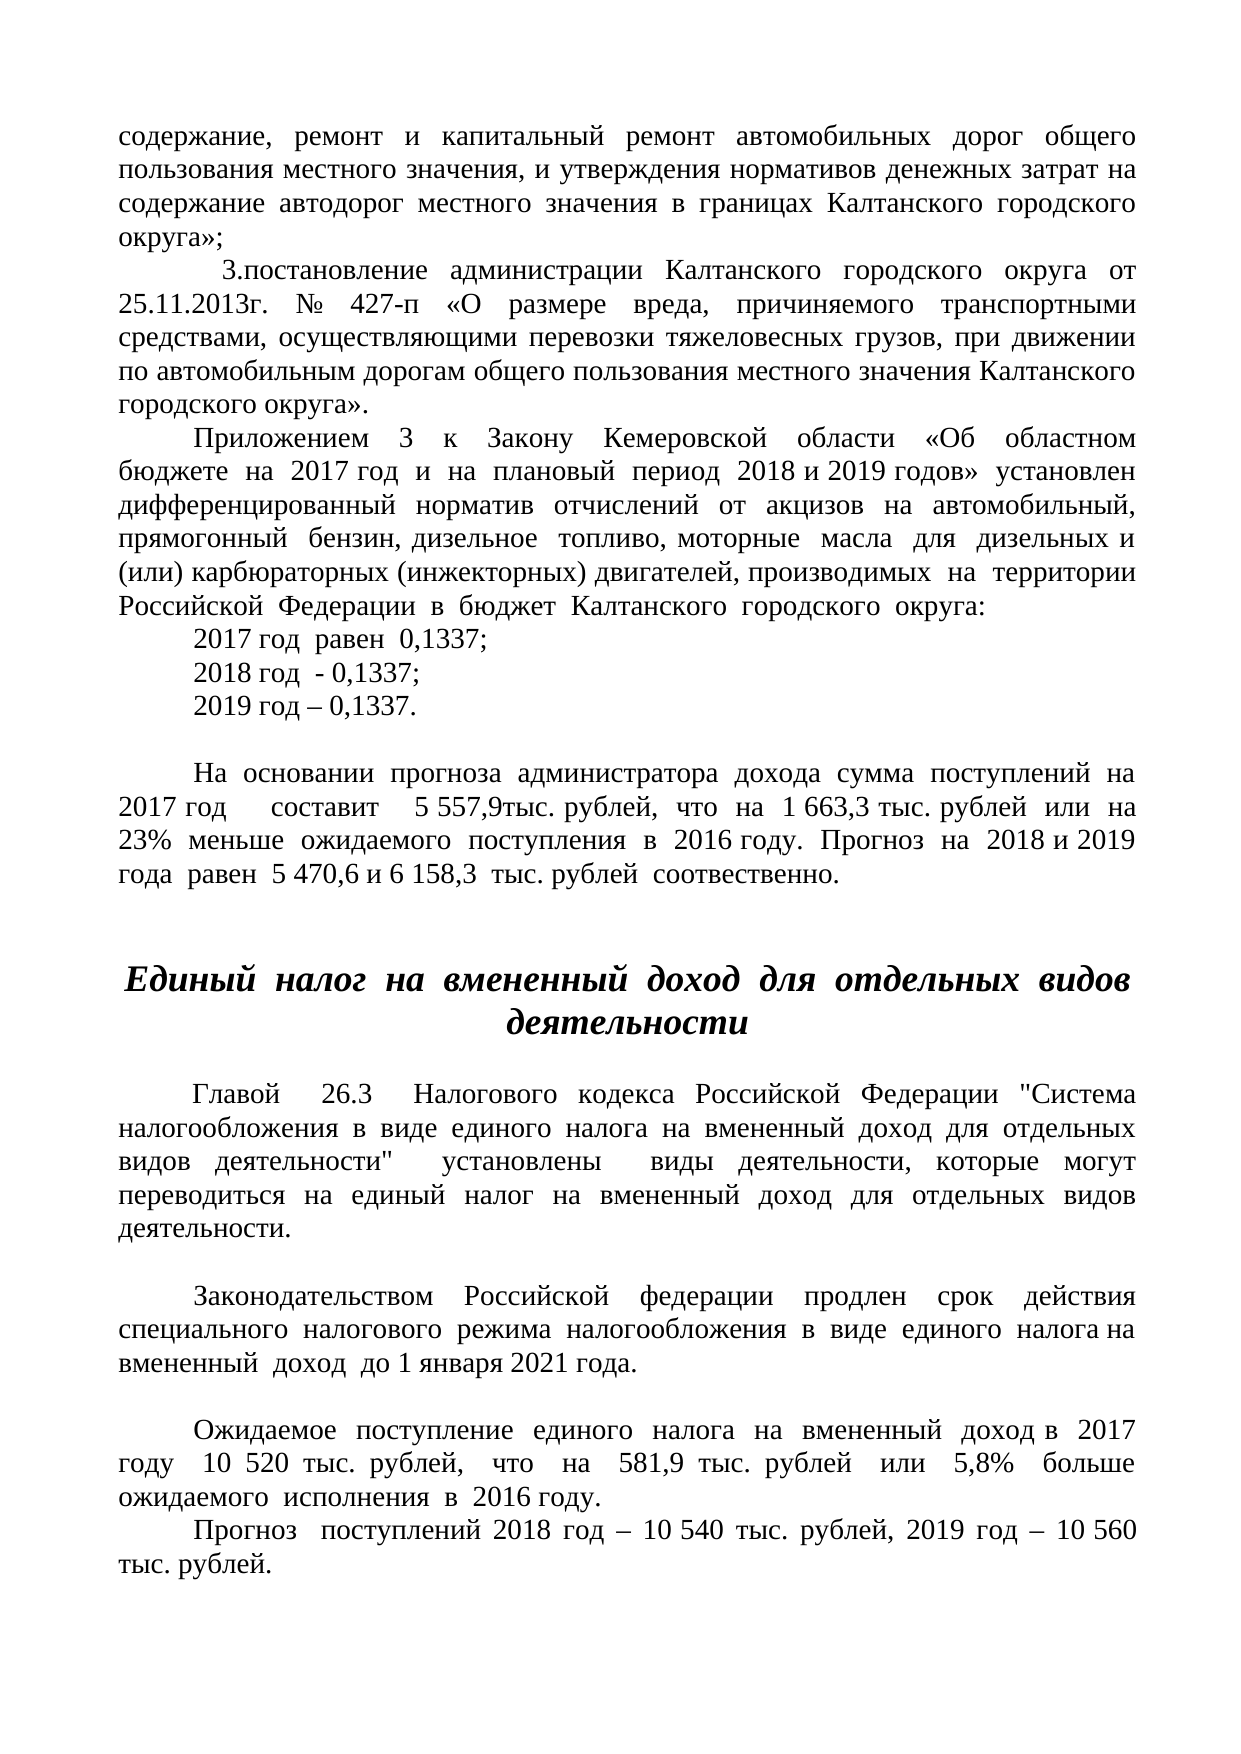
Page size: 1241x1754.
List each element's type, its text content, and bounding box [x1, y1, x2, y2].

text 2018 год - 0,1337; [118, 655, 1137, 688]
text Главой 26.3 Налогового кодекса Российской Федерации "Система налогообложения в виде единого налога на вмененный доход для отдельных видов деятельности" установлены виды деятельности, которые могут переводиться на единый налог на вмененный доход для отдельных видов деятельности. [118, 1076, 1137, 1244]
text На основании прогноза администратора дохода сумма поступлений на 2017 год составит 5 557,9тыс. рублей, что на 1 663,3 тыс. рублей или на 23% меньше ожидаемого поступления в 2016 году. Прогноз на 2018 и 2019 года равен 5 470,6 и 6 158,3 тыс. рублей соотвественно. [118, 755, 1137, 889]
text 2019 год – 0,1337. [118, 688, 1137, 722]
text Прогноз поступлений 2018 год – 10 540 тыс. рублей, 2019 год – 10 560 тыс. рублей. [118, 1512, 1137, 1579]
text Ожидаемое поступление единого налога на вмененный доход в 2017 году 10 520 тыс. рублей, что на 581,9 тыс. рублей или 5,8% больше ожидаемого исполнения в 2016 году. [118, 1412, 1137, 1512]
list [118, 118, 1137, 252]
text Законодательством Российской федерации продлен срок действия специального налогового режима налогообложения в виде единого налога на вмененный доход до 1 января 2021 года. [118, 1278, 1137, 1378]
text Единый налог на вмененный доход для отдельных видов деятельности [118, 957, 1137, 1043]
text Приложением 3 к Закону Кемеровской области «Об областном бюджете на 2017 год и на плановый период 2018 и 2019 годов» установлен дифференцированный норматив отчислений от акцизов на автомобильный, прямогонный бензин, дизельное топливо, моторные масла для дизельных и (или) карбюраторных (инжекторных) двигателей, производимых на территории Российской Федерации в бюджет Калтанского городского округа: [118, 420, 1137, 621]
list 3.постановление администрации Калтанского городского округа от 25.11.2013г. № 427-п «О размере вреда, причиняемого транспортными средствами, осуществляющими перевозки тяжеловесных грузов, при движении по автомобильным дорогам общего пользования местного значения Калтанского городского округа». [118, 252, 1137, 420]
text 2017 год равен 0,1337; [118, 621, 1137, 655]
